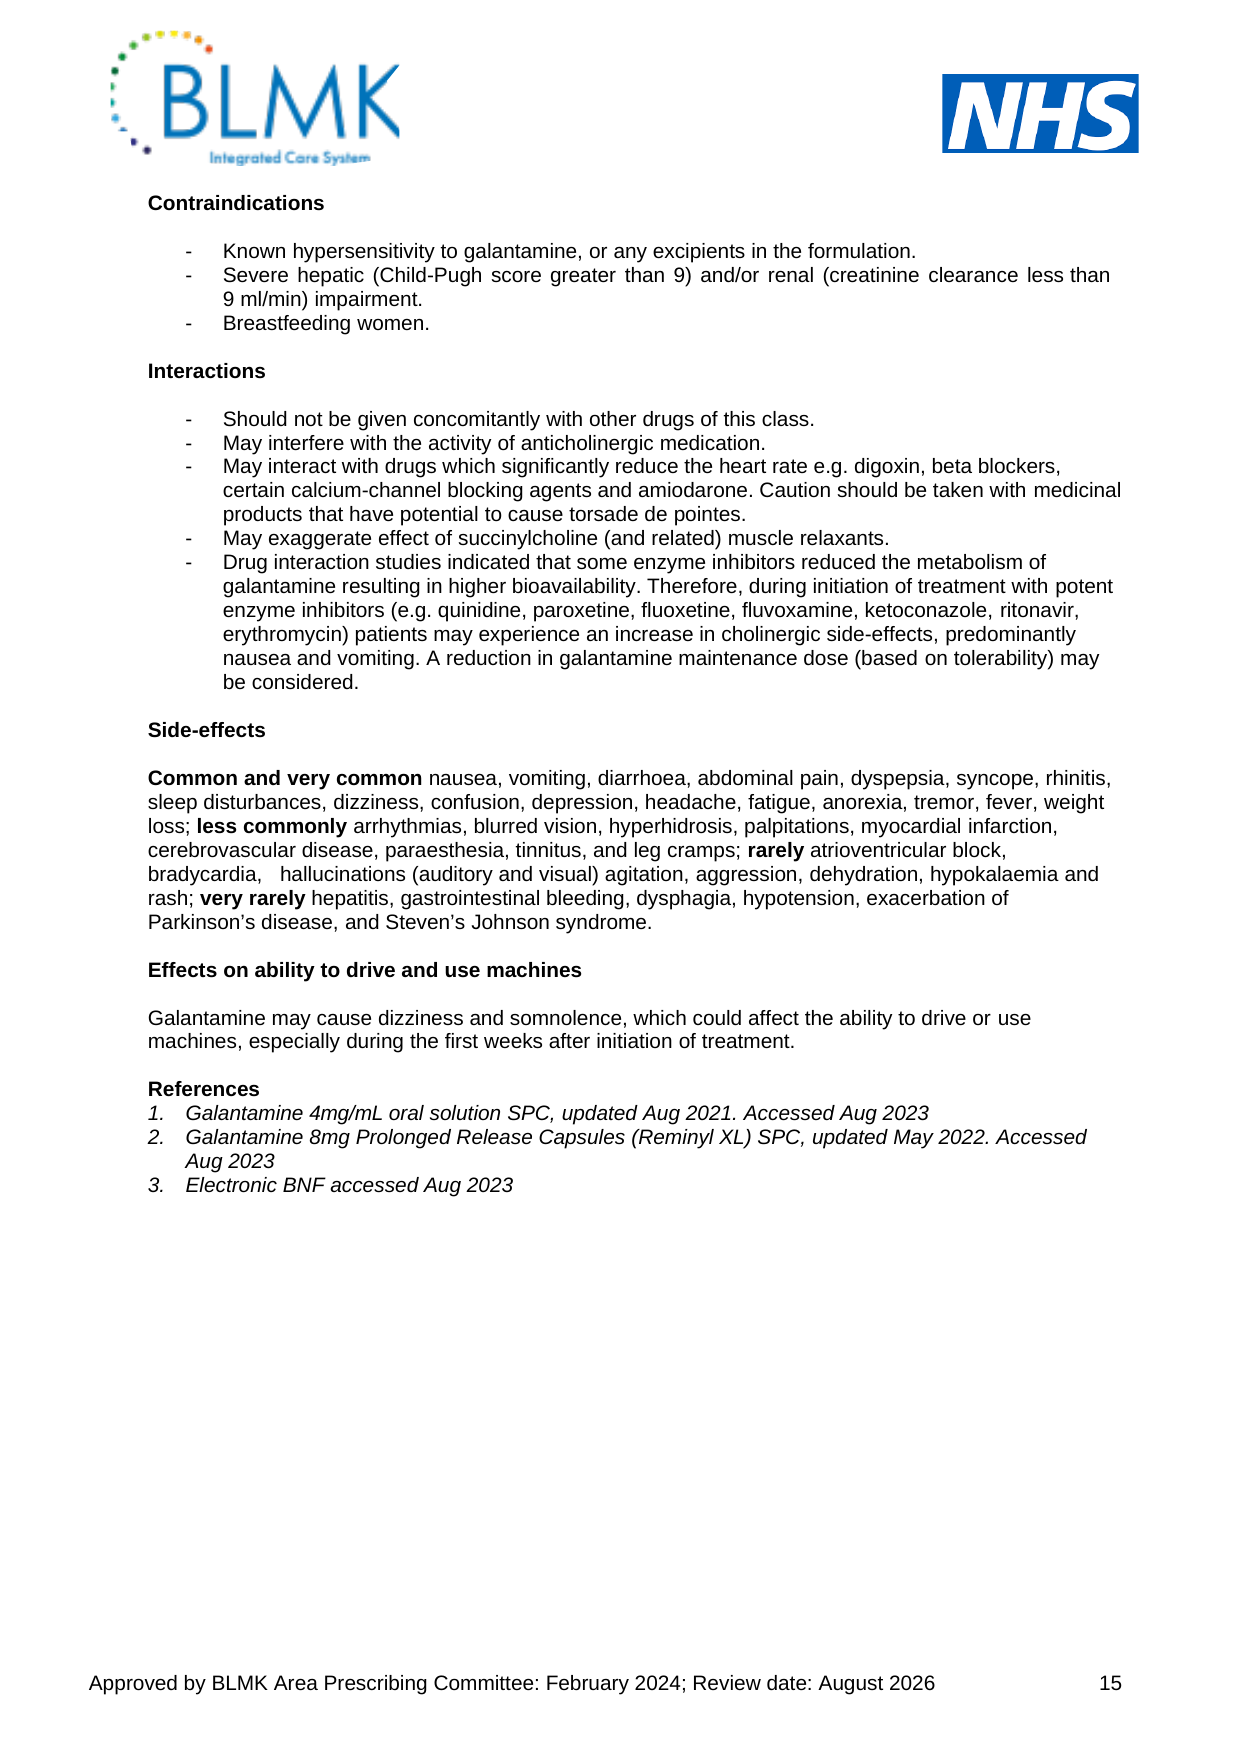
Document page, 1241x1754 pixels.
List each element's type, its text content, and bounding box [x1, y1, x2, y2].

list Electronic BNF accessed Aug 2023 [148, 1173, 1122, 1197]
subtitle References [148, 1077, 1122, 1101]
subtitle Side-effects [148, 718, 1122, 742]
subtitle Interactions [148, 358, 1122, 382]
list Severe hepatic (Child-Pugh score greater than 9) and/or renal (creatinine clearance less than 9 ml/min) impairment. [185, 263, 1122, 311]
list Drug interaction studies indicated that some enzyme inhibitors reduced the metabolism of galantamine resulting in higher bioavailability. Therefore, during initiation of treatment with potent enzyme inhibitors (e.g. quinidine, paroxetine, fluoxetine, fluvoxamine, ketoconazole, ritonavir, erythromycin) patients may experience an increase in cholinergic side-effects, predominantly nausea and vomiting. A reduction in galantamine maintenance dose (based on tolerability) may be considered. [185, 550, 1122, 694]
list May interfere with the activity of anticholinergic medication. [185, 430, 1122, 454]
list Should not be given concomitantly with other drugs of this class. [185, 406, 1122, 430]
list May exaggerate effect of succinylcholine (and related) muscle relaxants. [185, 526, 1122, 550]
subtitle Contraindications [148, 191, 1122, 215]
list Known hypersensitivity to galantamine, or any excipients in the formulation. [185, 239, 1122, 263]
list Galantamine 4mg/mL oral solution SPC, updated Aug 2021. Accessed Aug 2023 [148, 1101, 1122, 1125]
picture [942, 74, 1139, 153]
subtitle Effects on ability to drive and use machines [148, 957, 1122, 981]
text Galantamine may cause dizziness and somnolence, which could affect the ability to drive or use machines, especially during the first weeks after initiation of treatment. [148, 1005, 1122, 1053]
text Common and very common nausea, vomiting, diarrhoea, abdominal pain, dyspepsia, syncope, rhinitis, sleep disturbances, dizziness, confusion, depression, headache, fatigue, anorexia, tremor, fever, weight loss; less commonly arrhythmias, blurred vision, hyperhidrosis, palpitations, myocardial infarction, cerebrovascular disease, paraesthesia, tinnitus, and leg cramps; rarely atrioventricular block, bradycardia, hallucinations (auditory and visual) agitation, aggression, dehydration, hypokalaemia and rash; very rarely hepatitis, gastrointestinal bleeding, dysphagia, hypotension, exacerbation of Parkinson’s disease, and Steven’s Johnson syndrome. [148, 766, 1122, 933]
list May interact with drugs which significantly reduce the heart rate e.g. digoxin, beta blockers, certain calcium-channel blocking agents and amiodarone. Caution should be taken with medicinal products that have potential to cause torsade de pointes. [185, 454, 1122, 526]
list Galantamine 8mg Prolonged Release Capsules (Reminyl XL) SPC, updated May 2022. Accessed Aug 2023 [148, 1125, 1122, 1173]
list Breastfeeding women. [185, 311, 1122, 334]
